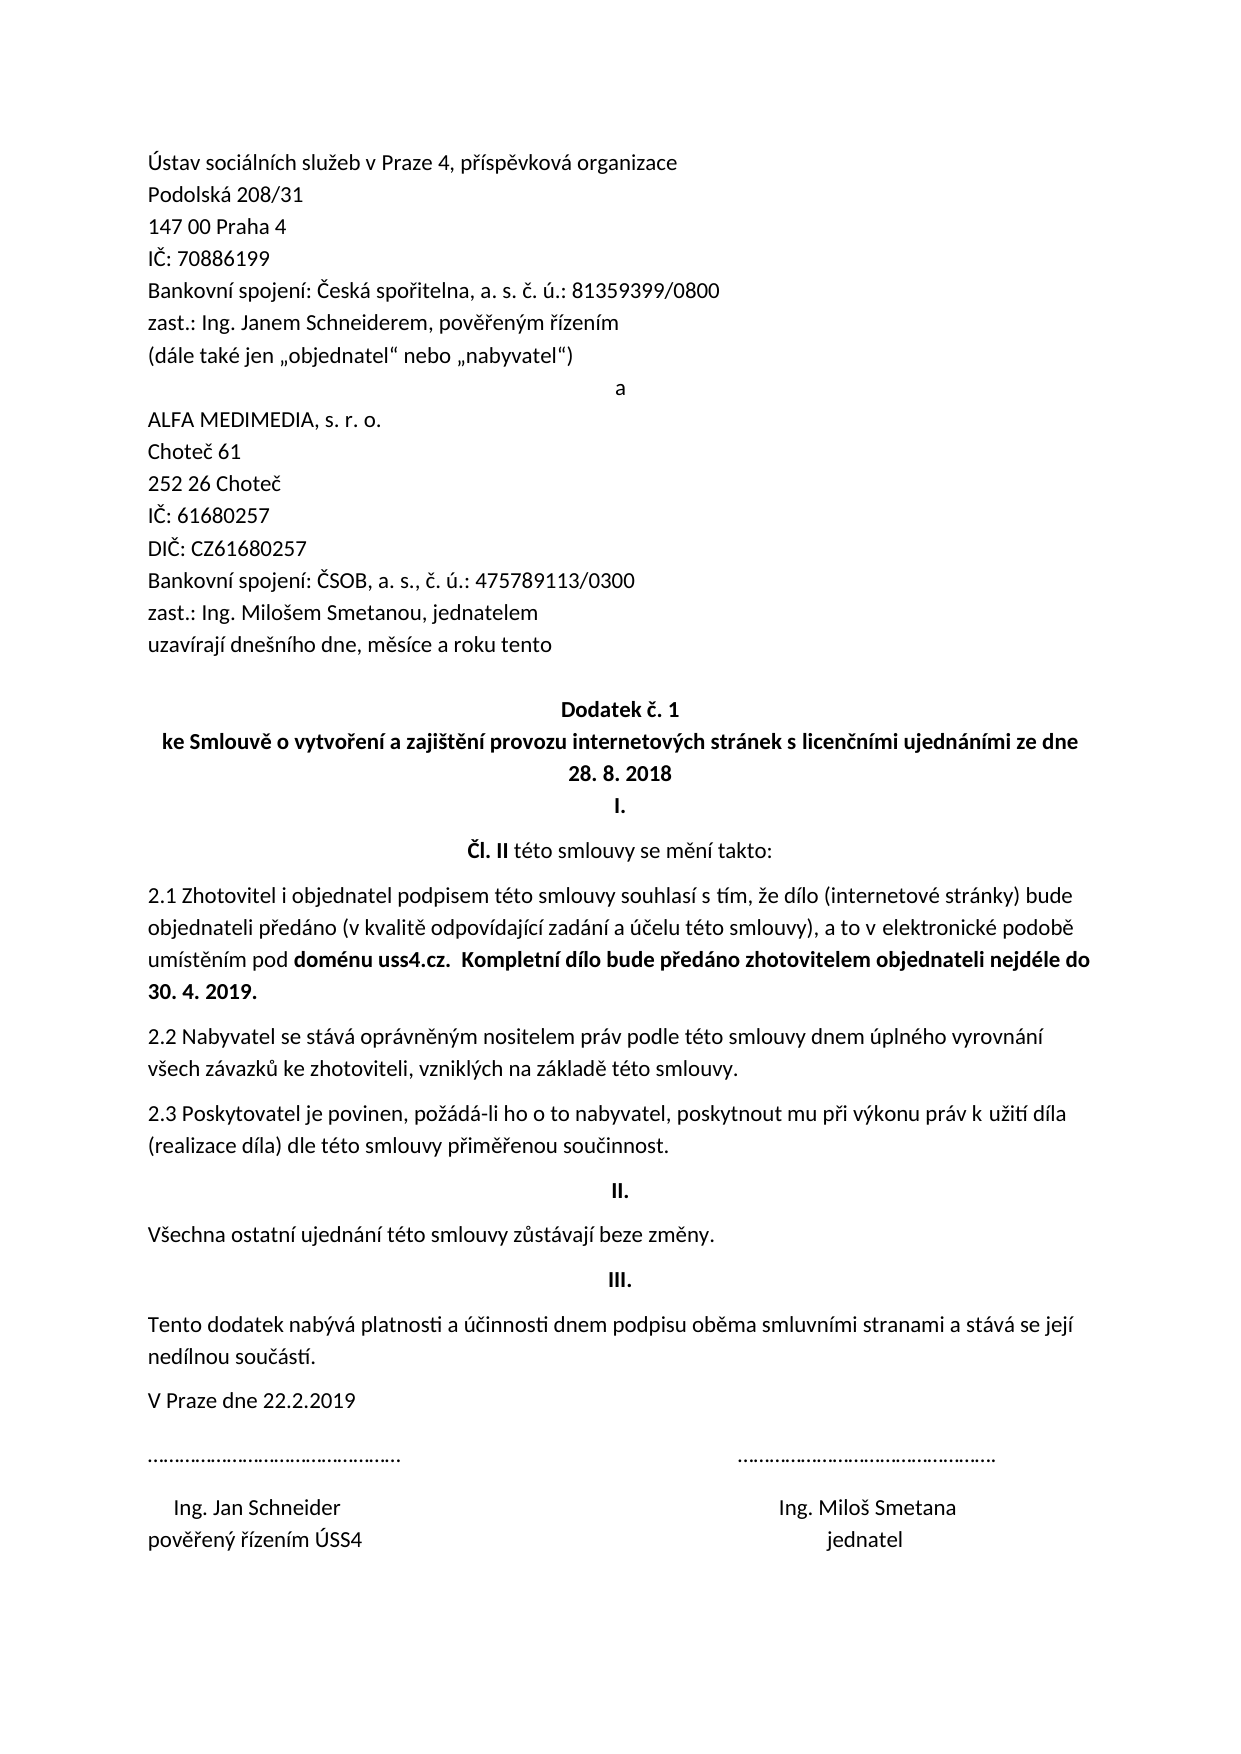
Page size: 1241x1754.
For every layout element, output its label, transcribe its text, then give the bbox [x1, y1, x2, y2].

text I. [148, 791, 1093, 819]
text pověřený řízením ÚSS4 jednatel [148, 1525, 1093, 1585]
text ke Smlouvě o vytvoření a zajištění provozu internetových stránek s licenčními ujednáními ze dne 28. 8. 2018 [148, 727, 1093, 787]
text Bankovní spojení: ČSOB, a. s., č. ú.: 475789113/0300 [148, 566, 1093, 594]
text Choteč 61 [148, 437, 1093, 465]
text 2.3 Poskytovatel je povinen, požádá-li ho o to nabyvatel, poskytnout mu při výkonu práv k užití díla (realizace díla) dle této smlouvy přiměřenou součinnost. [148, 1099, 1093, 1159]
text Dodatek č. 1 [148, 695, 1093, 723]
text IČ: 70886199 [148, 244, 1093, 272]
text IČ: 61680257 [148, 502, 1093, 530]
text ALFA MEDIMEDIA, s. r. o. [148, 405, 1093, 433]
text DIČ: CZ61680257 [148, 534, 1093, 562]
text 252 26 Choteč [148, 469, 1093, 497]
text Bankovní spojení: Česká spořitelna, a. s. č. ú.: 81359399/0800 [148, 276, 1093, 304]
text Ústav sociálních služeb v Praze 4, příspěvková organizace [148, 148, 1093, 176]
text a [148, 373, 1093, 401]
text (dále také jen „objednatel“ nebo „nabyvatel“) [148, 341, 1093, 369]
text Tento dodatek nabývá platnosti a účinnosti dnem podpisu oběma smluvními stranami a stává se její nedílnou součástí. [148, 1310, 1093, 1370]
text II. [148, 1176, 1093, 1204]
text Podolská 208/31 [148, 180, 1093, 208]
text Všechna ostatní ujednání této smlouvy zůstávají beze změny. [148, 1220, 1093, 1248]
text III. [148, 1265, 1093, 1293]
text V Praze dne 22.2.2019 [148, 1387, 1093, 1415]
text Ing. Jan Schneider Ing. Miloš Smetana [148, 1493, 1093, 1521]
text zast.: Ing. Janem Schneiderem, pověřeným řízením [148, 308, 1093, 337]
text zast.: Ing. Milošem Smetanou, jednatelem [148, 598, 1093, 626]
text ………………………………………… …………………………………………. [148, 1440, 1093, 1468]
text 147 00 Praha 4 [148, 212, 1093, 240]
text uzavírají dnešního dne, měsíce a roku tento [148, 630, 1093, 658]
text 2.1 Zhotovitel i objednatel podpisem této smlouvy souhlasí s tím, že dílo (internetové stránky) bude objednateli předáno (v kvalitě odpovídající zadání a účelu této smlouvy), a to v elektronické podobě umístěním pod doménu uss4.cz. Kompletní dílo bude předáno zhotovitelem objednateli nejdéle do 30. 4. 2019. [148, 881, 1093, 1005]
text Čl. II této smlouvy se mění takto: [148, 836, 1093, 864]
text 2.2 Nabyvatel se stává oprávněným nositelem práv podle této smlouvy dnem úplného vyrovnání všech závazků ke zhotoviteli, vzniklých na základě této smlouvy. [148, 1022, 1093, 1082]
